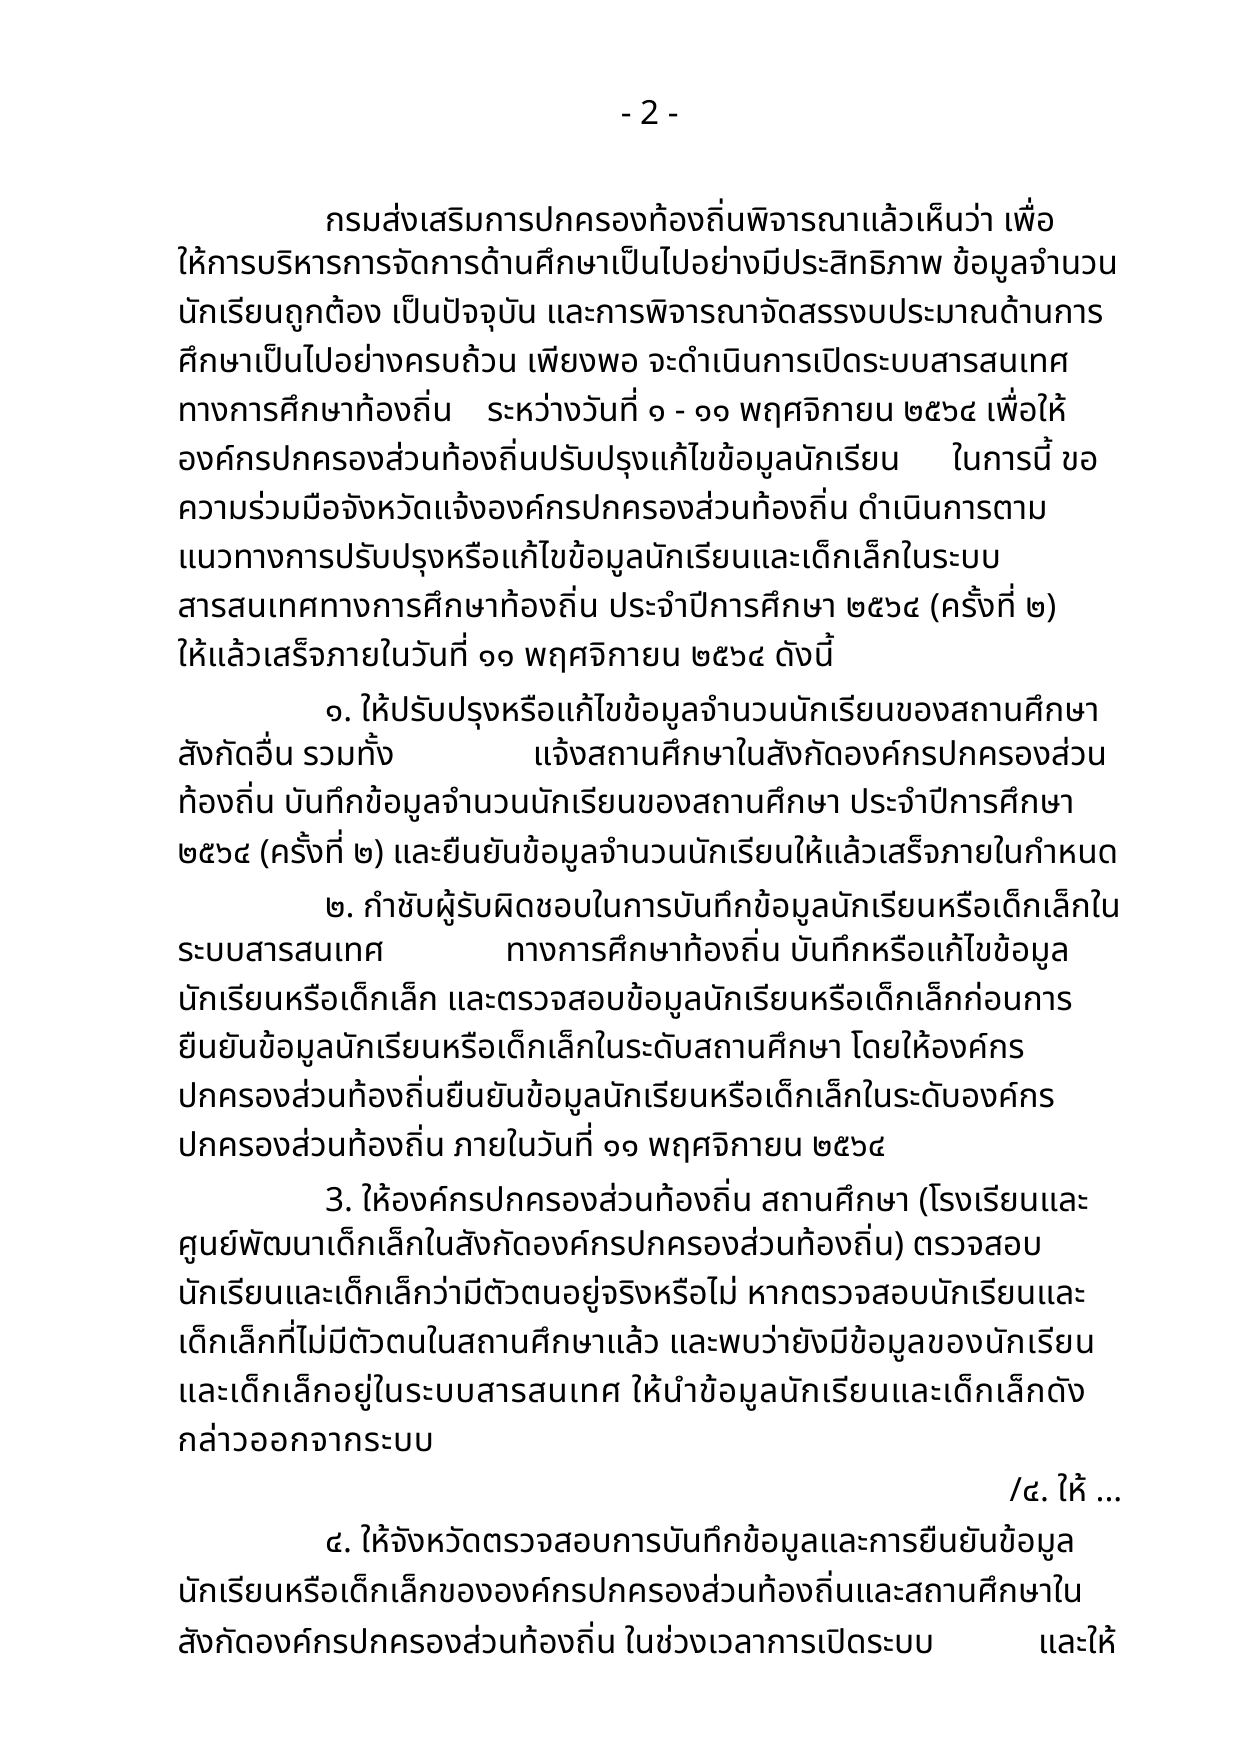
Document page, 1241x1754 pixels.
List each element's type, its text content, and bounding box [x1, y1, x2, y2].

text /๔. ให้ ... [177, 1466, 1122, 1517]
text ๒. กำชับผู้รับผิดชอบในการบันทึกข้อมูลนักเรียนหรือเด็กเล็กในระบบสารสนเทศ ทางการศึกษาท้องถิ่น บันทึกหรือแก้ไขข้อมูลนักเรียนหรือเด็กเล็ก และตรวจสอบข้อมูลนักเรียนหรือเด็กเล็กก่อนการยืนยันข้อมูลนักเรียนหรือเด็กเล็กในระดับสถานศึกษา โดยให้องค์กรปกครองส่วนท้องถิ่นยืนยันข้อมูลนักเรียนหรือเด็กเล็กในระดับองค์กรปกครองส่วนท้องถิ่น ภายในวันที่ ๑๑ พฤศจิกายน ๒๕๖๔ [177, 878, 1122, 1172]
text กรมส่งเสริมการปกครองท้องถิ่นพิจารณาแล้วเห็นว่า เพื่อให้การบริหารการจัดการด้านศึกษาเป็นไปอย่างมีประสิทธิภาพ ข้อมูลจำนวนนักเรียนถูกต้อง เป็นปัจจุบัน และการพิจารณาจัดสรรงบประมาณด้านการศึกษาเป็นไปอย่างครบถ้วน เพียงพอ จะดำเนินการเปิดระบบสารสนเทศทางการศึกษาท้องถิ่น ระหว่างวันที่ ๑ - ๑๑ พฤศจิกายน ๒๕๖๔ เพื่อให้องค์กรปกครองส่วนท้องถิ่นปรับปรุงแก้ไขข้อมูลนักเรียน ในการนี้ ขอความร่วมมือจังหวัดแจ้งองค์กรปกครองส่วนท้องถิ่น ดำเนินการตามแนวทางการปรับปรุงหรือแก้ไขข้อมูลนักเรียนและเด็กเล็กในระบบสารสนเทศทางการศึกษาท้องถิ่น ประจำปีการศึกษา ๒๕๖๔ (ครั้งที่ ๒) ให้แล้วเสร็จภายในวันที่ ๑๑ พฤศจิกายน ๒๕๖๔ ดังนี้ [177, 192, 1122, 682]
text ๑. ให้ปรับปรุงหรือแก้ไขข้อมูลจำนวนนักเรียนของสถานศึกษาสังกัดอื่น รวมทั้ง แจ้งสถานศึกษาในสังกัดองค์กรปกครองส่วนท้องถิ่น บันทึกข้อมูลจำนวนนักเรียนของสถานศึกษา ประจำปีการศึกษา ๒๕๖๔ (ครั้งที่ ๒) และยืนยันข้อมูลจำนวนนักเรียนให้แล้วเสร็จภายในกำหนด [177, 682, 1122, 878]
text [177, 1517, 1122, 1668]
text 3. ให้องค์กรปกครองส่วนท้องถิ่น สถานศึกษา (โรงเรียนและศูนย์พัฒนาเด็กเล็กในสังกัดองค์กรปกครองส่วนท้องถิ่น) ตรวจสอบนักเรียนและเด็กเล็กว่ามีตัวตนอยู่จริงหรือไม่ หากตรวจสอบนักเรียนและเด็กเล็กที่ไม่มีตัวตนในสถานศึกษาแล้ว และพบว่ายังมีข้อมูลของนักเรียนและเด็กเล็กอยู่ในระบบสารสนเทศ ให้นำข้อมูลนักเรียนและเด็กเล็กดังกล่าวออกจากระบบ [177, 1172, 1122, 1466]
